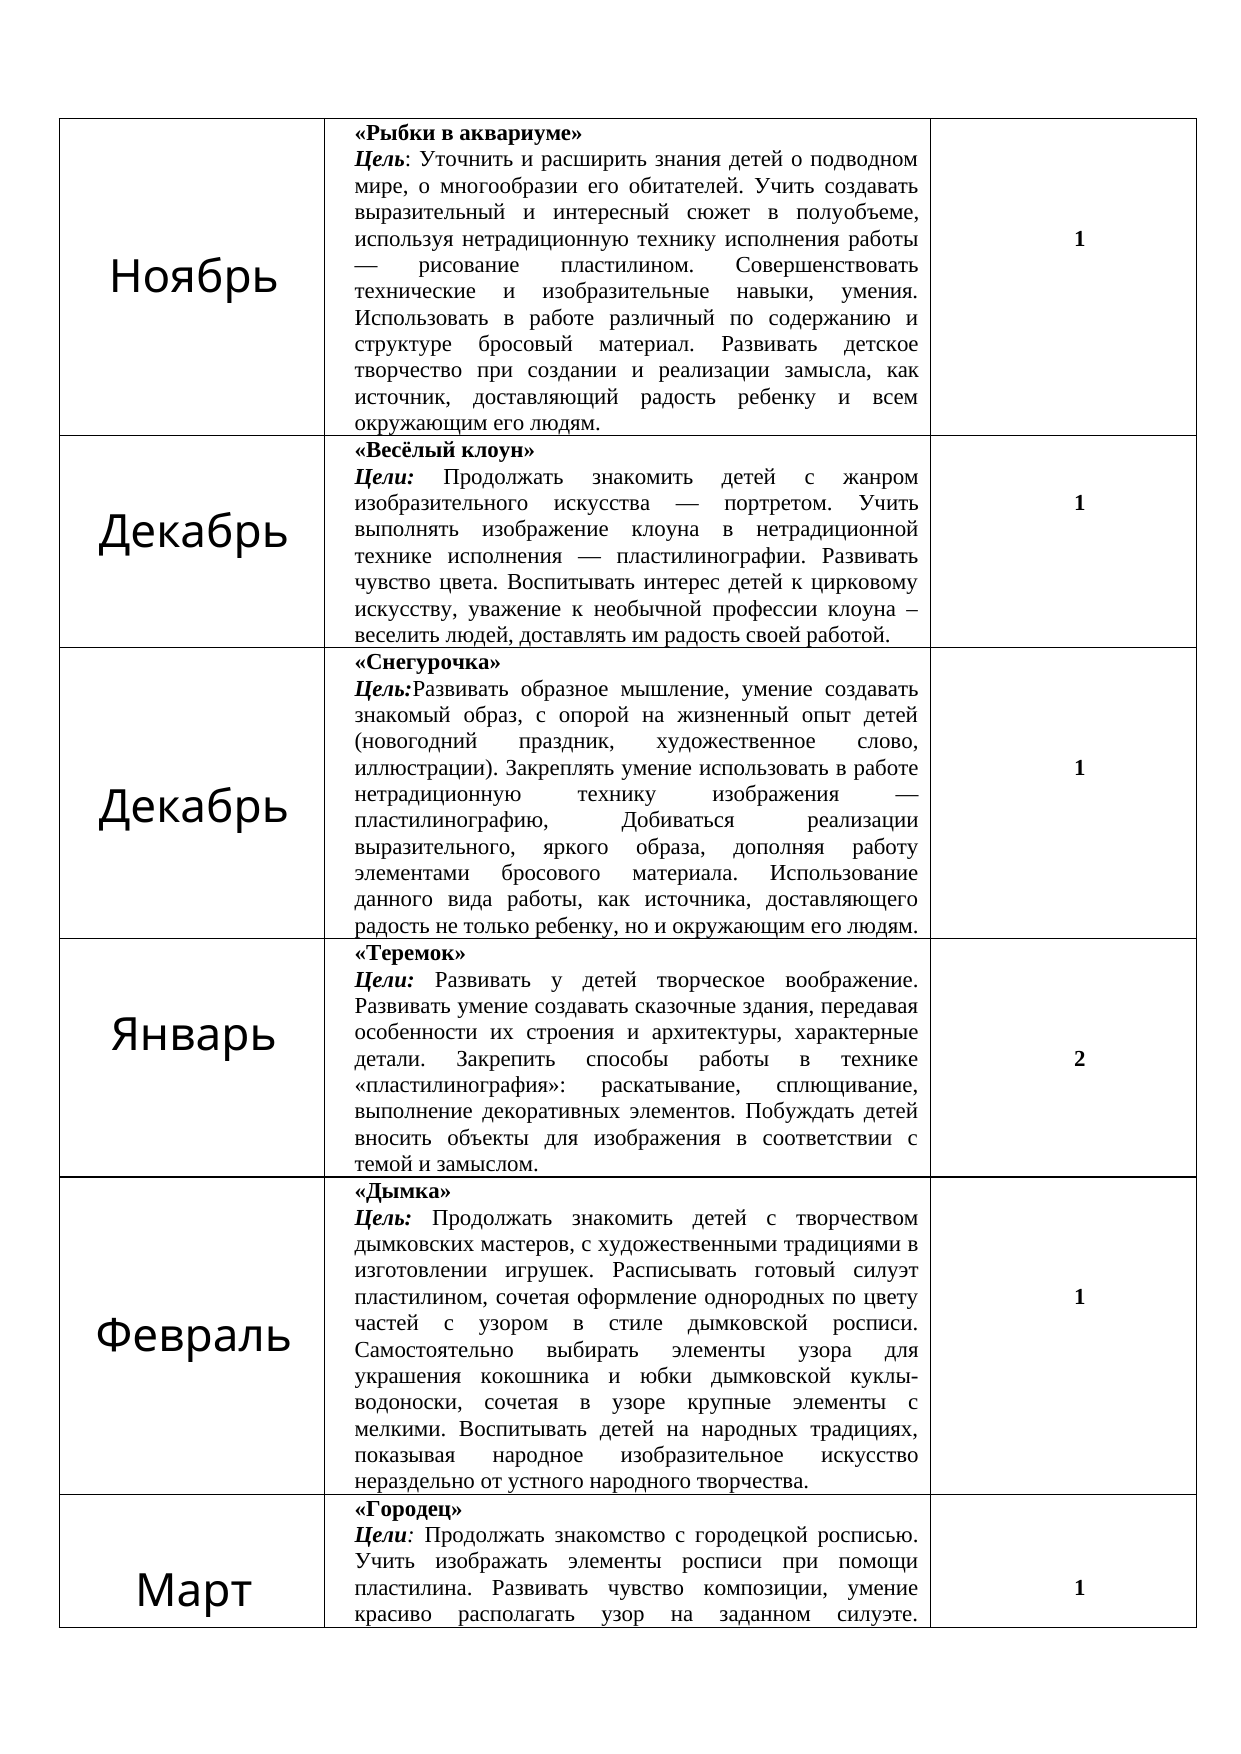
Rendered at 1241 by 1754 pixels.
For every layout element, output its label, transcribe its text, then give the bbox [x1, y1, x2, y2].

table_cell «Теремок» Цели: Развивать у детей творческое воображение. Развивать умение создавать сказочные здания, передавая особенности их строения и архитектуры, характерные детали. Закрепить способы работы в технике «пластилинография»: раскатывание, сплющивание, выполнение декоративных элементов. Побуждать детей вносить объекты для изображения в соответствии с темой и замыслом. [325, 939, 930, 1176]
table_cell Март [60, 1495, 324, 1627]
table_cell Февраль [60, 1178, 324, 1494]
table_cell Декабрь [60, 648, 324, 938]
table_cell 1 [931, 436, 1196, 647]
table_cell «Дымка» Цель: Продолжать знакомить детей с творчеством дымковских мастеров, с художественными традициями в изготовлении игрушек. Расписывать готовый силуэт пластилином, сочетая оформление однородных по цвету частей с узором в стиле дымковской росписи. Самостоятельно выбирать элементы узора для украшения кокошника и юбки дымковской куклы-водоноски, сочетая в узоре крупные элементы с мелкими. Воспитывать детей на народных традициях, показывая народное изобразительное искусство нераздельно от устного народного творчества. [325, 1178, 930, 1494]
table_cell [325, 1495, 930, 1627]
table_cell 1 [931, 648, 1196, 938]
table_cell «Снегурочка» Цель:Развивать образное мышление, умение создавать знакомый образ, с опорой на жизненный опыт детей (новогодний праздник, художественное слово, иллюстрации). Закреплять умение использовать в работе нетрадиционную технику изображения — пластилинографию, Добиваться реализации выразительного, яркого образа, дополняя работу элементами бросового материала. Использование данного вида работы, как источника, доставляющего радость не только ребенку, но и окружающим его людям. [325, 648, 930, 938]
table_cell Январь [60, 939, 324, 1176]
table_cell 2 [931, 939, 1196, 1176]
table_cell 1 [931, 1178, 1196, 1494]
table_cell 1 [931, 119, 1196, 435]
table_cell Декабрь [60, 436, 324, 647]
table_cell «Рыбки в аквариуме» Цель: Уточнить и расширить знания детей о подводном мире, о многообразии его обитателей. Учить создавать выразительный и интересный сюжет в полуобъеме, используя нетрадиционную технику исполнения работы — рисование пластилином. Совершенствовать технические и изобразительные навыки, умения. Использовать в работе различный по содержанию и структуре бросовый материал. Развивать детское творчество при создании и реализации замысла, как источник, доставляющий радость ребенку и всем окружающим его людям. [325, 119, 930, 435]
table_cell 1 [931, 1495, 1196, 1627]
table_cell Ноябрь [60, 119, 324, 435]
table_cell «Весёлый клоун» Цели: Продолжать знакомить детей с жанром изобразительного искусства — портретом. Учить выполнять изображение клоуна в нетрадиционной технике исполнения — пластилинографии. Развивать чувство цвета. Воспитывать интерес детей к цирковому искусству, уважение к необычной профессии клоуна – веселить людей, доставлять им радость своей работой. [325, 436, 930, 647]
